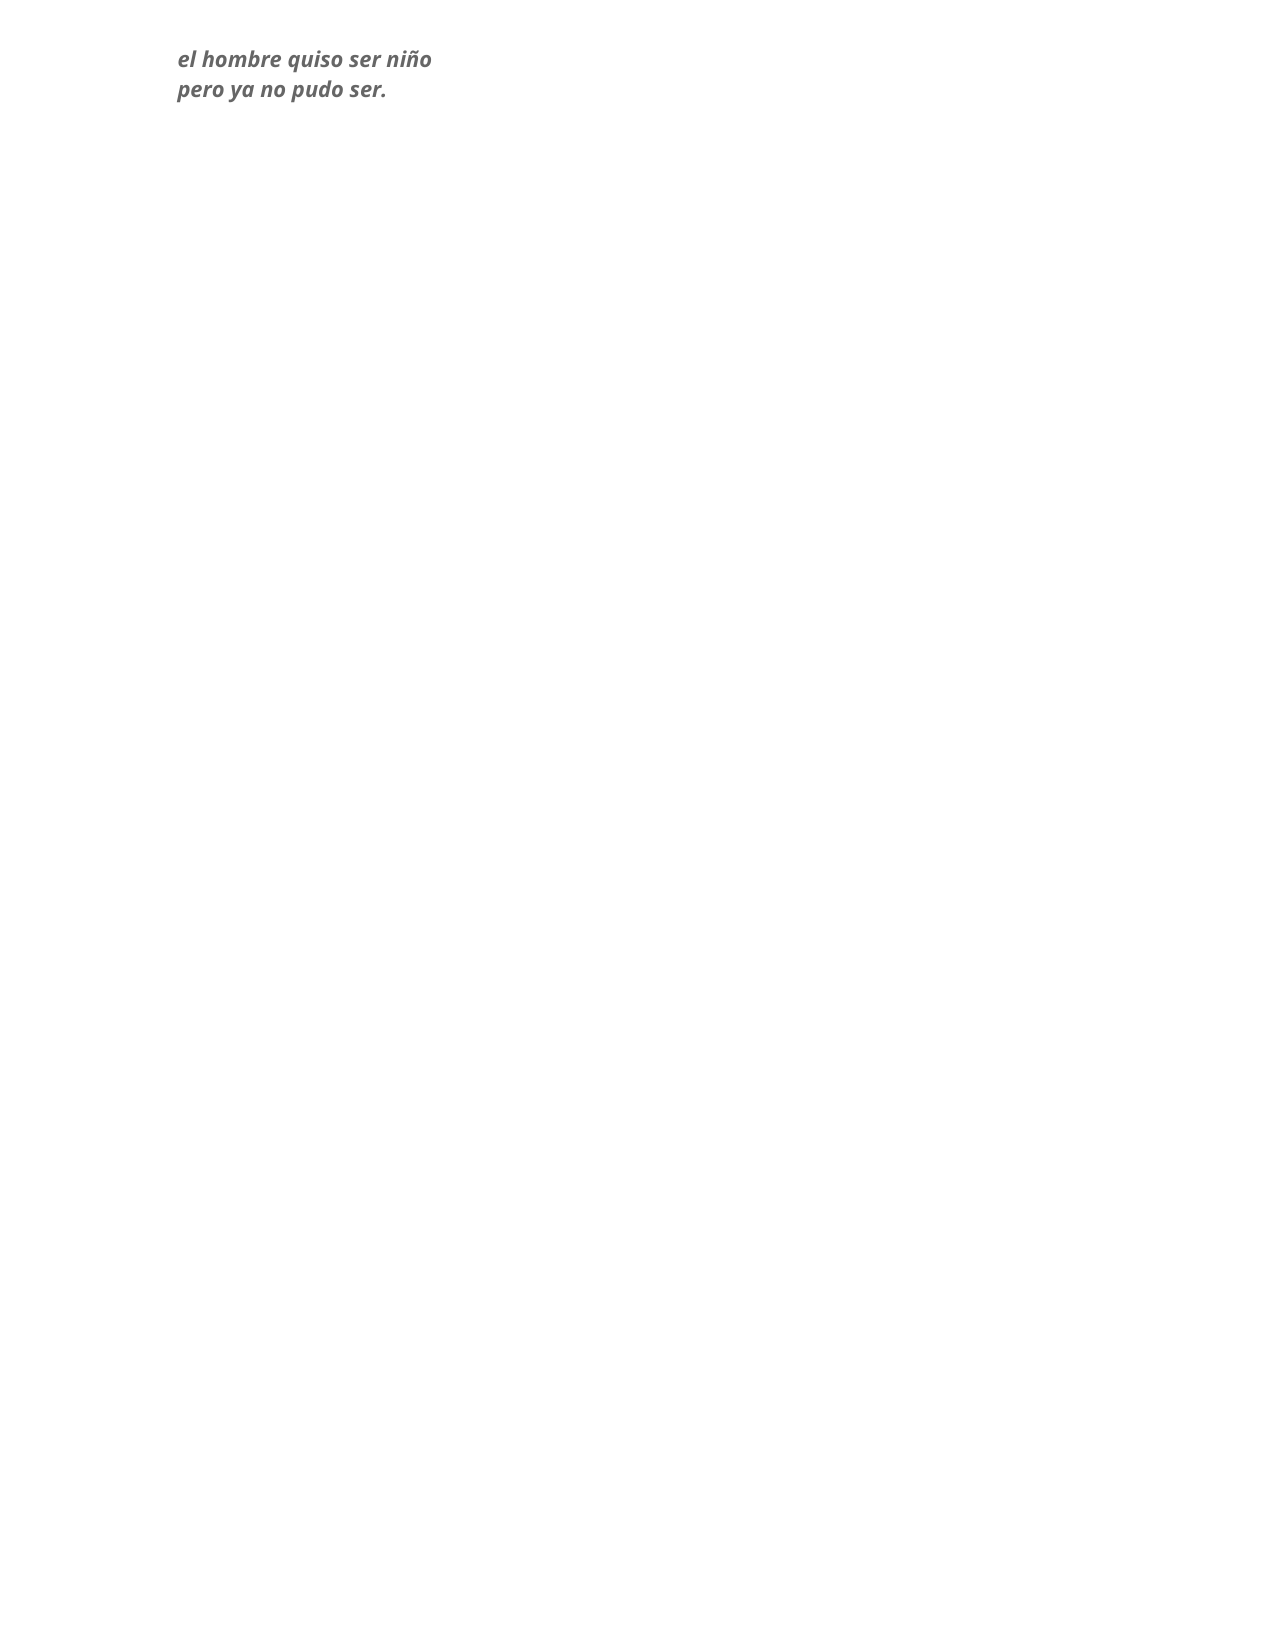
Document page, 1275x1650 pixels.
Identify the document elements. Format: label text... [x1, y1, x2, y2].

text pero ya no pudo ser. [177, 74, 1098, 104]
text el hombre quiso ser niño [177, 44, 1098, 74]
